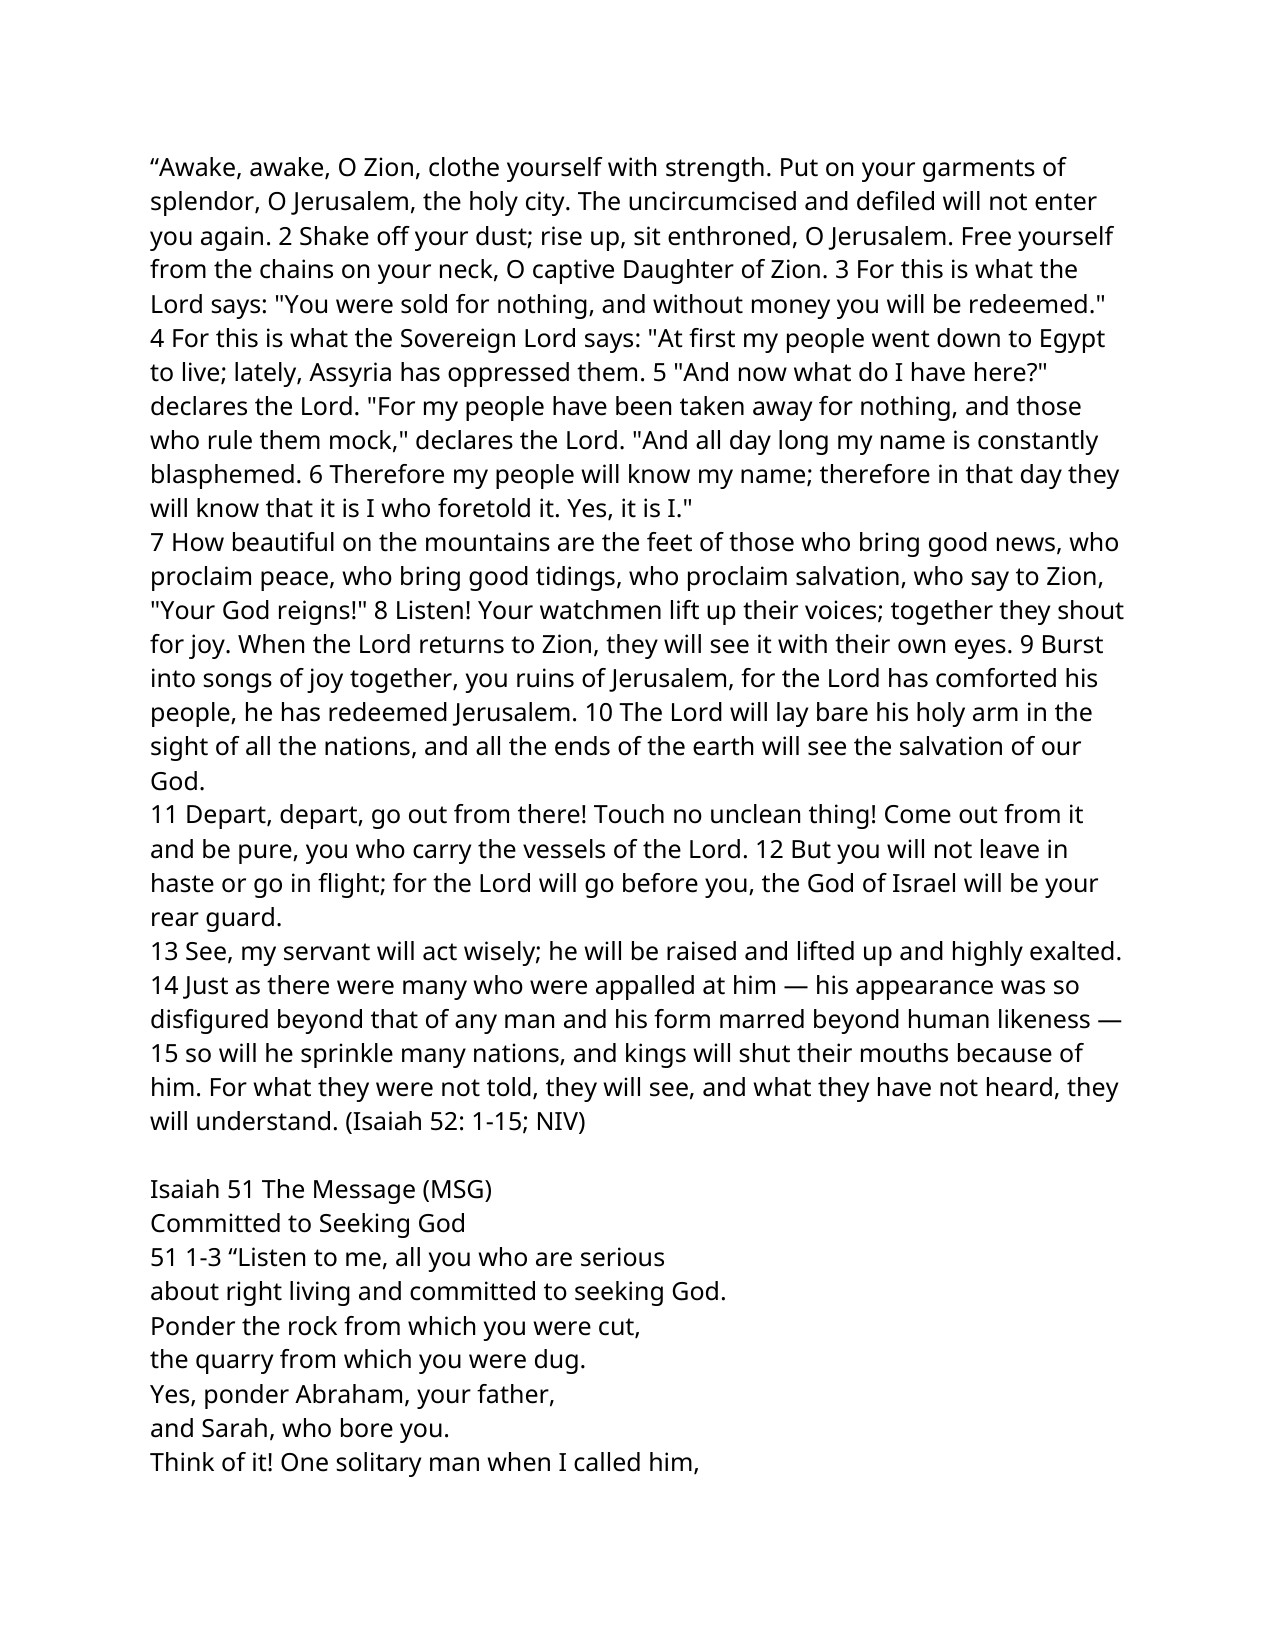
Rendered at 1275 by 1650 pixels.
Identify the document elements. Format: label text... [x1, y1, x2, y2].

text about right living and committed to seeking God. [150, 1274, 1125, 1308]
text 11 Depart, depart, go out from there! Touch no unclean thing! Come out from it and be pure, you who carry the vessels of the Lord. 12 But you will not leave in haste or go in flight; for the Lord will go before you, the God of Israel will be your rear guard. [150, 797, 1125, 933]
text the quarry from which you were dug. [150, 1342, 1125, 1376]
text 13 See, my servant will act wisely; he will be raised and lifted up and highly exalted. 14 Just as there were many who were appalled at him — his appearance was so disfigured beyond that of any man and his form marred beyond human likeness — 15 so will he sprinkle many nations, and kings will shut their mouths because of him. For what they were not told, they will see, and what they have not heard, they will understand. (Isaiah 52: 1-15; NIV) [150, 933, 1125, 1138]
text Think of it! One solitary man when I called him, [150, 1444, 1125, 1478]
text Yes, ponder Abraham, your father, [150, 1376, 1125, 1410]
text Committed to Seeking God [150, 1206, 1125, 1240]
text Ponder the rock from which you were cut, [150, 1308, 1125, 1342]
text Isaiah 51 The Message (MSG) [150, 1172, 1125, 1206]
text “Awake, awake, O Zion, clothe yourself with strength. Put on your garments of splendor, O Jerusalem, the holy city. The uncircumcised and defiled will not enter you again. 2 Shake off your dust; rise up, sit enthroned, O Jerusalem. Free yourself from the chains on your neck, O captive Daughter of Zion. 3 For this is what the Lord says: "You were sold for nothing, and without money you will be redeemed." 4 For this is what the Sovereign Lord says: "At first my people went down to Egypt to live; lately, Assyria has oppressed them. 5 "And now what do I have here?" declares the Lord. "For my people have been taken away for nothing, and those who rule them mock," declares the Lord. "And all day long my name is constantly blasphemed. 6 Therefore my people will know my name; therefore in that day they will know that it is I who foretold it. Yes, it is I." [150, 150, 1125, 525]
text 51 1-3 “Listen to me, all you who are serious [150, 1240, 1125, 1274]
text and Sarah, who bore you. [150, 1410, 1125, 1444]
text 7 How beautiful on the mountains are the feet of those who bring good news, who proclaim peace, who bring good tidings, who proclaim salvation, who say to Zion, "Your God reigns!" 8 Listen! Your watchmen lift up their voices; together they shout for joy. When the Lord returns to Zion, they will see it with their own eyes. 9 Burst into songs of joy together, you ruins of Jerusalem, for the Lord has comforted his people, he has redeemed Jerusalem. 10 The Lord will lay bare his holy arm in the sight of all the nations, and all the ends of the earth will see the salvation of our God. [150, 525, 1125, 797]
